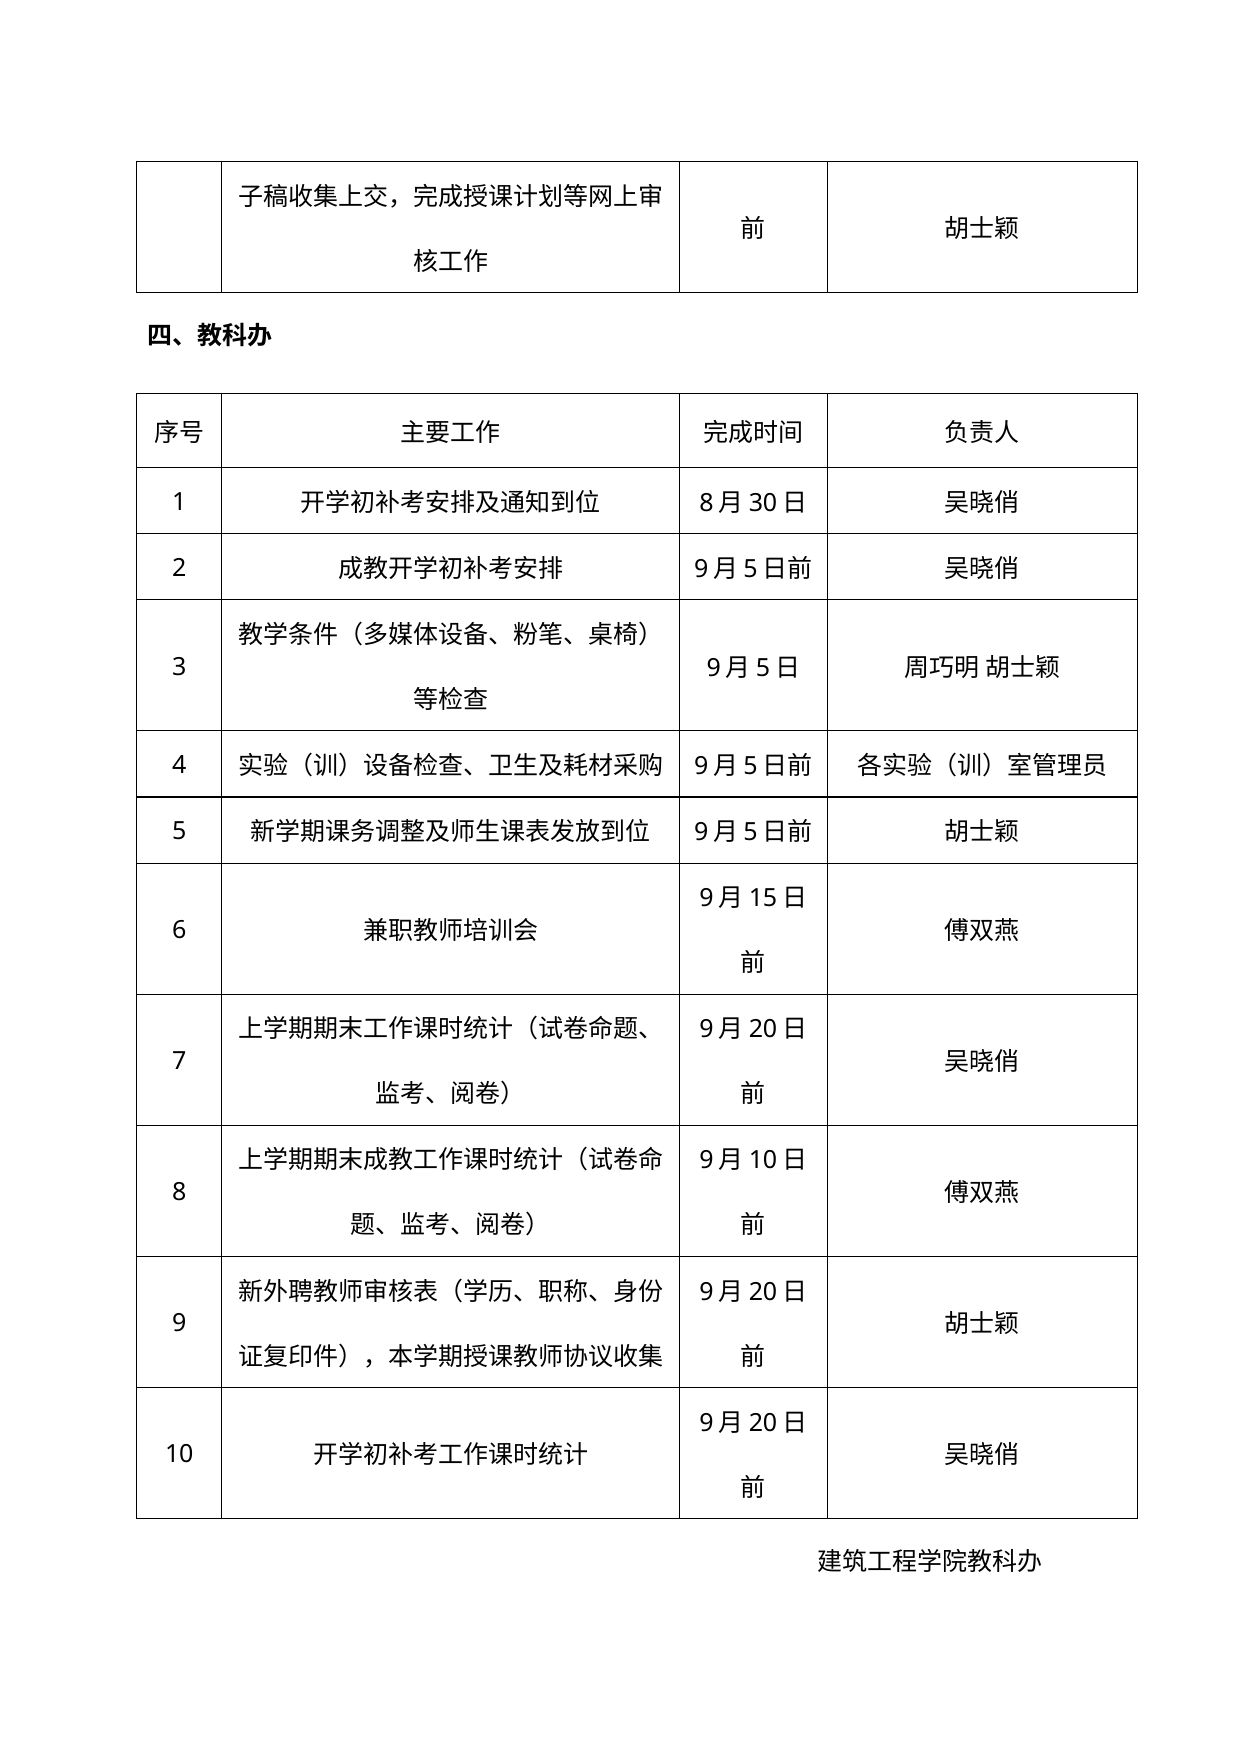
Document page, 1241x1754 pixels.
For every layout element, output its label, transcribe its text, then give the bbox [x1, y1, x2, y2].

table_cell 开学初补考安排及通知到位 [222, 468, 679, 533]
table_cell 9月5日 [680, 600, 827, 730]
table_cell 5 [137, 798, 221, 862]
table_cell 新学期课务调整及师生课表发放到位 [222, 798, 679, 862]
table_header 主要工作 [222, 394, 679, 467]
table_cell 1 [137, 468, 221, 533]
table_cell 6 [137, 864, 221, 993]
table_cell 上学期期末成教工作课时统计（试卷命题、监考、阅卷） [222, 1126, 679, 1256]
table_cell 周巧明 胡士颖 [828, 600, 1137, 730]
table_cell 9月20日前 [680, 1257, 827, 1387]
table_cell 4 [137, 162, 221, 292]
table_cell 9月20日前 [680, 995, 827, 1124]
table_header 完成时间 [680, 394, 827, 467]
table_cell 8月30日 [680, 468, 827, 533]
table_cell 实验（训）设备检查、卫生及耗材采购 [222, 731, 679, 796]
table_cell 吴晓俏 [828, 468, 1137, 533]
table_cell 授课计划电子稿发教科办胡士颖 [828, 162, 1137, 292]
table_cell 上学期期末工作课时统计（试卷命题、监考、阅卷） [222, 995, 679, 1124]
table_cell 教学条件（多媒体设备、粉笔、桌椅）等检查 [222, 600, 679, 730]
table_cell 新外聘教师审核表（学历、职称、身份证复印件），本学期授课教师协议收集 [222, 1257, 679, 1387]
table_cell 傅双燕 [828, 864, 1137, 993]
table_cell 10 [137, 1388, 221, 1518]
table_cell 7 [137, 995, 221, 1124]
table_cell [222, 162, 679, 292]
table_cell 吴晓俏 [828, 1388, 1137, 1518]
table_cell 9月10日前 [680, 1126, 827, 1256]
text 四、教科办 [148, 301, 1092, 366]
table_cell 9月5日前 [680, 534, 827, 599]
table_cell 胡士颖 [828, 798, 1137, 862]
table_cell 吴晓俏 [828, 995, 1137, 1124]
table_header 序号 [137, 394, 221, 467]
table_cell 2 [137, 534, 221, 599]
table_cell 9 [137, 1257, 221, 1387]
table_cell 开学初补考工作课时统计 [222, 1388, 679, 1518]
table_cell 成教开学初补考安排 [222, 534, 679, 599]
table_cell 8 [137, 1126, 221, 1256]
table_cell 吴晓俏 [828, 534, 1137, 599]
table_cell 兼职教师培训会 [222, 864, 679, 993]
table_cell 傅双燕 [828, 1126, 1137, 1256]
text 建筑工程学院教科办 [148, 1527, 1042, 1592]
table_cell 9月5日前 [680, 798, 827, 862]
table_cell 9月5日前 [680, 731, 827, 796]
table_cell 9月20日前 [680, 162, 827, 292]
table_cell 3 [137, 600, 221, 730]
table_cell 9月15日前 [680, 864, 827, 993]
table_cell 9月20日前 [680, 1388, 827, 1518]
table_header 负责人 [828, 394, 1137, 467]
table_cell 4 [137, 731, 221, 796]
table_cell 各实验（训）室管理员 [828, 731, 1137, 796]
table_cell 胡士颖 [828, 1257, 1137, 1387]
